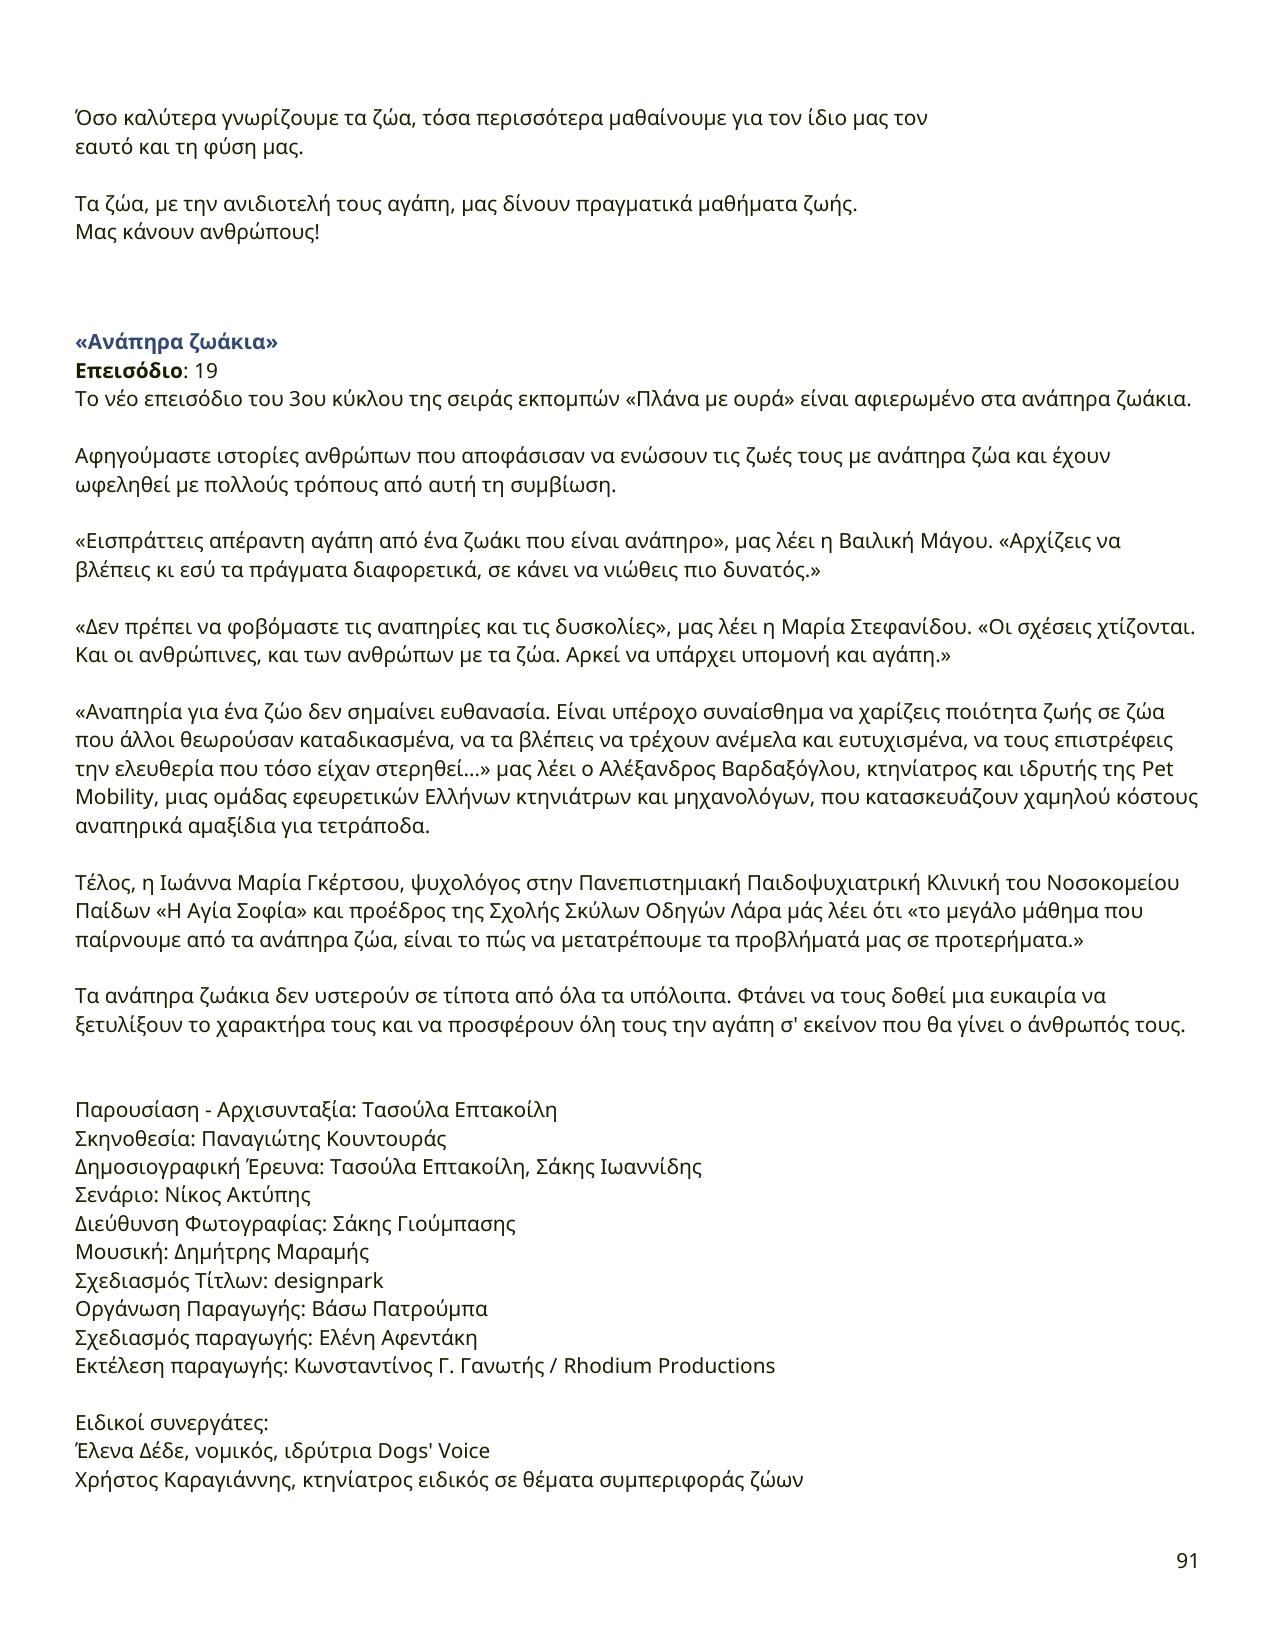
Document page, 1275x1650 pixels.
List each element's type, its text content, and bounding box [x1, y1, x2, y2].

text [75, 1038, 1200, 1493]
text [75, 75, 1200, 246]
text Το νέο επεισόδιο του 3ου κύκλου της σειράς εκπομπών «Πλάνα με ουρά» είναι αφιερωμένο στα ανάπηρα ζωάκια. Αφηγούμαστε ιστορίες ανθρώπων που αποφάσισαν να ενώσουν τις ζωές τους με ανάπηρα ζώα και έχουν ωφεληθεί με πολλούς τρόπους από αυτή τη συμβίωση. «Εισπράττεις απέραντη αγάπη από ένα ζωάκι που είναι ανάπηρο», μας λέει η Βαιλική Μάγου. «Αρχίζεις να βλέπεις κι εσύ τα πράγματα διαφορετικά, σε κάνει να νιώθεις πιο δυνατός.» «Δεν πρέπει να φοβόμαστε τις αναπηρίες και τις δυσκολίες», μας λέει η Μαρία Στεφανίδου. «Οι σχέσεις χτίζονται. Και οι ανθρώπινες, και των ανθρώπων με τα ζώα. Αρκεί να υπάρχει υπομονή και αγάπη.» «Αναπηρία για ένα ζώο δεν σημαίνει ευθανασία. Είναι υπέροχο συναίσθημα να χαρίζεις ποιότητα ζωής σε ζώα που άλλοι θεωρούσαν καταδικασμένα, να τα βλέπεις να τρέχουν ανέμελα και ευτυχισμένα, να τους επιστρέφεις την ελευθερία που τόσο είχαν στερηθεί…» μας λέει ο Αλέξανδρος Βαρδαξόγλου, κτηνίατρος και ιδρυτής της Pet Mobility, μιας ομάδας εφευρετικών Ελλήνων κτηνιάτρων και μηχανολόγων, που κατασκευάζουν χαμηλού κόστους αναπηρικά αμαξίδια για τετράποδα. Τέλος, η Ιωάννα Μαρία Γκέρτσου, ψυχολόγος στην Πανεπιστημιακή Παιδοψυχιατρική Κλινική του Νοσοκομείου Παίδων «Η Αγία Σοφία» και προέδρος της Σχολής Σκύλων Οδηγών Λάρα μάς λέει ότι «το μεγάλο μάθημα που παίρνουμε από τα ανάπηρα ζώα, είναι το πώς να μετατρέπουμε τα προβλήματά μας σε προτερήματα.» Τα ανάπηρα ζωάκια δεν υστερούν σε τίποτα από όλα τα υπόλοιπα. Φτάνει να τους δοθεί μια ευκαιρία να ξετυλίξουν το χαρακτήρα τους και να προσφέρουν όλη τους την αγάπη σ' εκείνον που θα γίνει ο άνθρωπός τους. [75, 384, 1200, 1038]
text «Ανάπηρα ζωάκια» Eπεισόδιο: 19 [75, 271, 1200, 384]
